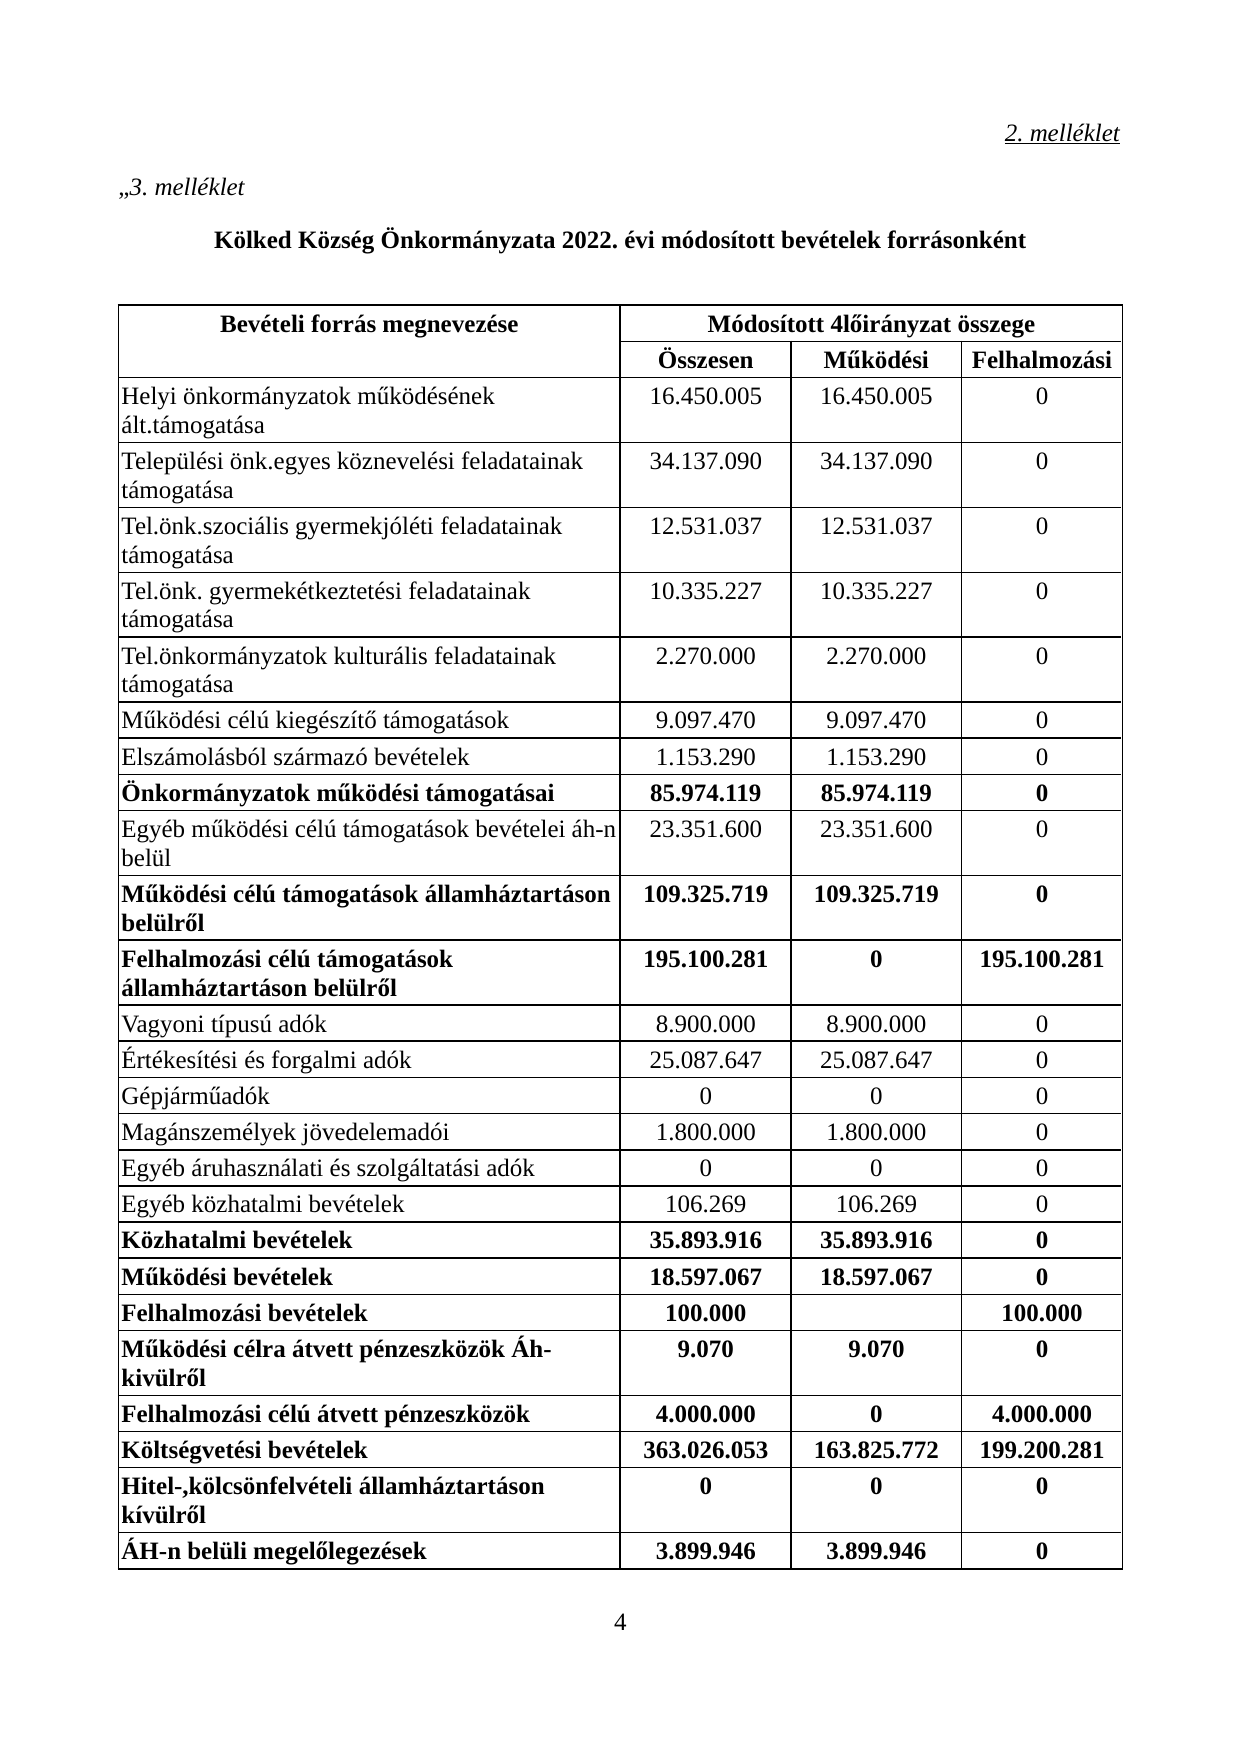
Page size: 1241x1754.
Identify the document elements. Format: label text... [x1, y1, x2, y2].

table_cell 0 [962, 1077, 1122, 1113]
table_cell 0 [962, 1467, 1122, 1532]
table_header Módosított 4lőirányzat összege [621, 306, 1122, 341]
table_cell 0 [962, 1004, 1122, 1040]
table_cell 0 [962, 636, 1122, 701]
table_cell Működési [792, 342, 961, 377]
table_cell Működési célra átvett pénzeszközök Áh-kivülről [119, 1331, 619, 1394]
table_cell 0 [962, 571, 1122, 636]
table_cell 18.597.067 [792, 1259, 961, 1293]
table_cell 109.325.719 [792, 876, 961, 939]
text Kölked Község Önkormányzata 2022. évi módosított bevételek forrásonként [118, 226, 1122, 254]
table_cell 0 [962, 810, 1122, 874]
table_cell 363.026.053 [621, 1432, 790, 1467]
table_cell 0 [962, 774, 1122, 809]
text 2. melléklet [118, 118, 1122, 147]
table_cell 3.899.946 [792, 1533, 961, 1568]
table_cell 0 [621, 1468, 790, 1532]
table_cell 100.000 [621, 1295, 790, 1329]
table_cell Értékesítési és forgalmi adók [119, 1042, 619, 1077]
table_cell Önkormányzatok működési támogatásai [119, 775, 619, 809]
table_cell 23.351.600 [792, 811, 961, 874]
table_cell 109.325.719 [621, 876, 790, 939]
table_cell Tel.önkormányzatok kulturális feladatainak támogatása [119, 638, 619, 701]
table_cell Működési célú kiegészítő támogatások [119, 703, 619, 737]
table_cell 34.137.090 [792, 443, 961, 506]
table_cell Egyéb működési célú támogatások bevételei áh-n belül [119, 811, 619, 874]
table_cell 23.351.600 [621, 811, 790, 874]
table_cell 0 [962, 1330, 1122, 1394]
table_cell 0 [962, 1257, 1122, 1293]
table_cell Felhalmozási célú támogatások államháztartáson belülről [119, 941, 619, 1004]
table_cell 9.097.470 [621, 703, 790, 737]
table_cell 9.097.470 [792, 703, 961, 737]
table_cell 0 [621, 1151, 790, 1185]
table_cell 3.899.946 [621, 1533, 790, 1568]
table_cell 0 [792, 1396, 961, 1431]
table_cell 2.270.000 [621, 638, 790, 701]
table_cell 25.087.647 [621, 1042, 790, 1077]
table_cell 16.450.005 [792, 378, 961, 442]
table_cell ÁH-n belüli megelőlegezések [119, 1533, 619, 1568]
table_cell Felhalmozási [962, 341, 1122, 377]
table_cell 1.153.290 [621, 739, 790, 773]
table_cell Magánszemélyek jövedelemadói [119, 1114, 619, 1149]
table_cell Hitel-,kölcsönfelvételi államháztartáson kívülről [119, 1468, 619, 1532]
table_cell 18.597.067 [621, 1259, 790, 1293]
table_cell 106.269 [621, 1187, 790, 1221]
table_cell Elszámolásból származó bevételek [119, 739, 619, 773]
table_cell 0 [792, 1151, 961, 1185]
table_cell Költségvetési bevételek [119, 1432, 619, 1467]
table_cell 0 [962, 442, 1122, 506]
table_cell 195.100.281 [962, 939, 1122, 1004]
table_cell 0 [621, 1078, 790, 1113]
table_cell 9.070 [792, 1331, 961, 1394]
table_cell 10.335.227 [621, 573, 790, 636]
table_cell 0 [962, 1185, 1122, 1221]
table_cell Egyéb áruhasználati és szolgáltatási adók [119, 1151, 619, 1185]
table_cell 85.974.119 [621, 775, 790, 809]
table_cell 0 [962, 737, 1122, 773]
table_cell 0 [962, 1221, 1122, 1257]
table_cell Közhatalmi bevételek [119, 1223, 619, 1257]
table_cell 8.900.000 [621, 1006, 790, 1040]
table_cell 16.450.005 [621, 378, 790, 442]
table_cell 2.270.000 [792, 638, 961, 701]
table_cell 0 [792, 1468, 961, 1532]
table_cell 100.000 [962, 1294, 1122, 1329]
table_cell Egyéb közhatalmi bevételek [119, 1187, 619, 1221]
table_cell 0 [962, 1532, 1122, 1568]
table_cell 35.893.916 [621, 1223, 790, 1257]
table_cell Tel.önk.szociális gyermekjóléti feladatainak támogatása [119, 508, 619, 571]
table_cell 35.893.916 [792, 1223, 961, 1257]
table_cell 0 [962, 506, 1122, 571]
table_cell 0 [962, 1040, 1122, 1077]
table_cell 34.137.090 [621, 443, 790, 506]
table_cell 0 [962, 875, 1122, 939]
table_cell 10.335.227 [792, 573, 961, 636]
table_cell 106.269 [792, 1187, 961, 1221]
table_cell 8.900.000 [792, 1006, 961, 1040]
table_cell 1.800.000 [621, 1114, 790, 1149]
table_cell 163.825.772 [792, 1432, 961, 1467]
table_cell 0 [792, 1078, 961, 1113]
table_cell 0 [962, 701, 1122, 737]
table_cell Helyi önkormányzatok működésének ált.támogatása [119, 378, 619, 442]
table_cell 0 [962, 377, 1122, 442]
table_cell 12.531.037 [792, 508, 961, 571]
table_cell 4.000.000 [621, 1396, 790, 1431]
table_cell Tel.önk. gyermekétkeztetési feladatainak támogatása [119, 573, 619, 636]
table_cell 85.974.119 [792, 775, 961, 809]
table_cell 0 [962, 1113, 1122, 1149]
table_cell 9.070 [621, 1331, 790, 1394]
table_cell Működési bevételek [119, 1259, 619, 1293]
table_header Bevételi forrás megnevezése [119, 306, 619, 377]
table_cell Vagyoni típusú adók [119, 1006, 619, 1040]
text „3. melléklet [118, 172, 1122, 201]
table_cell 0 [962, 1149, 1122, 1185]
table_cell Gépjárműadók [119, 1078, 619, 1113]
table_cell 0 [792, 941, 961, 1004]
table_cell 1.153.290 [792, 739, 961, 773]
table_cell Települési önk.egyes köznevelési feladatainak támogatása [119, 443, 619, 506]
table_cell 195.100.281 [621, 941, 790, 1004]
table_cell Összesen [621, 342, 790, 377]
table_cell [792, 1295, 961, 1329]
table_cell 1.800.000 [792, 1114, 961, 1149]
table_cell 25.087.647 [792, 1042, 961, 1077]
table_cell 199.200.281 [962, 1431, 1122, 1467]
table_cell Felhalmozási célú átvett pénzeszközök [119, 1396, 619, 1431]
table_cell 4.000.000 [962, 1395, 1122, 1431]
table_cell 12.531.037 [621, 508, 790, 571]
table_cell Működési célú támogatások államháztartáson belülről [119, 876, 619, 939]
table_cell Felhalmozási bevételek [119, 1295, 619, 1329]
